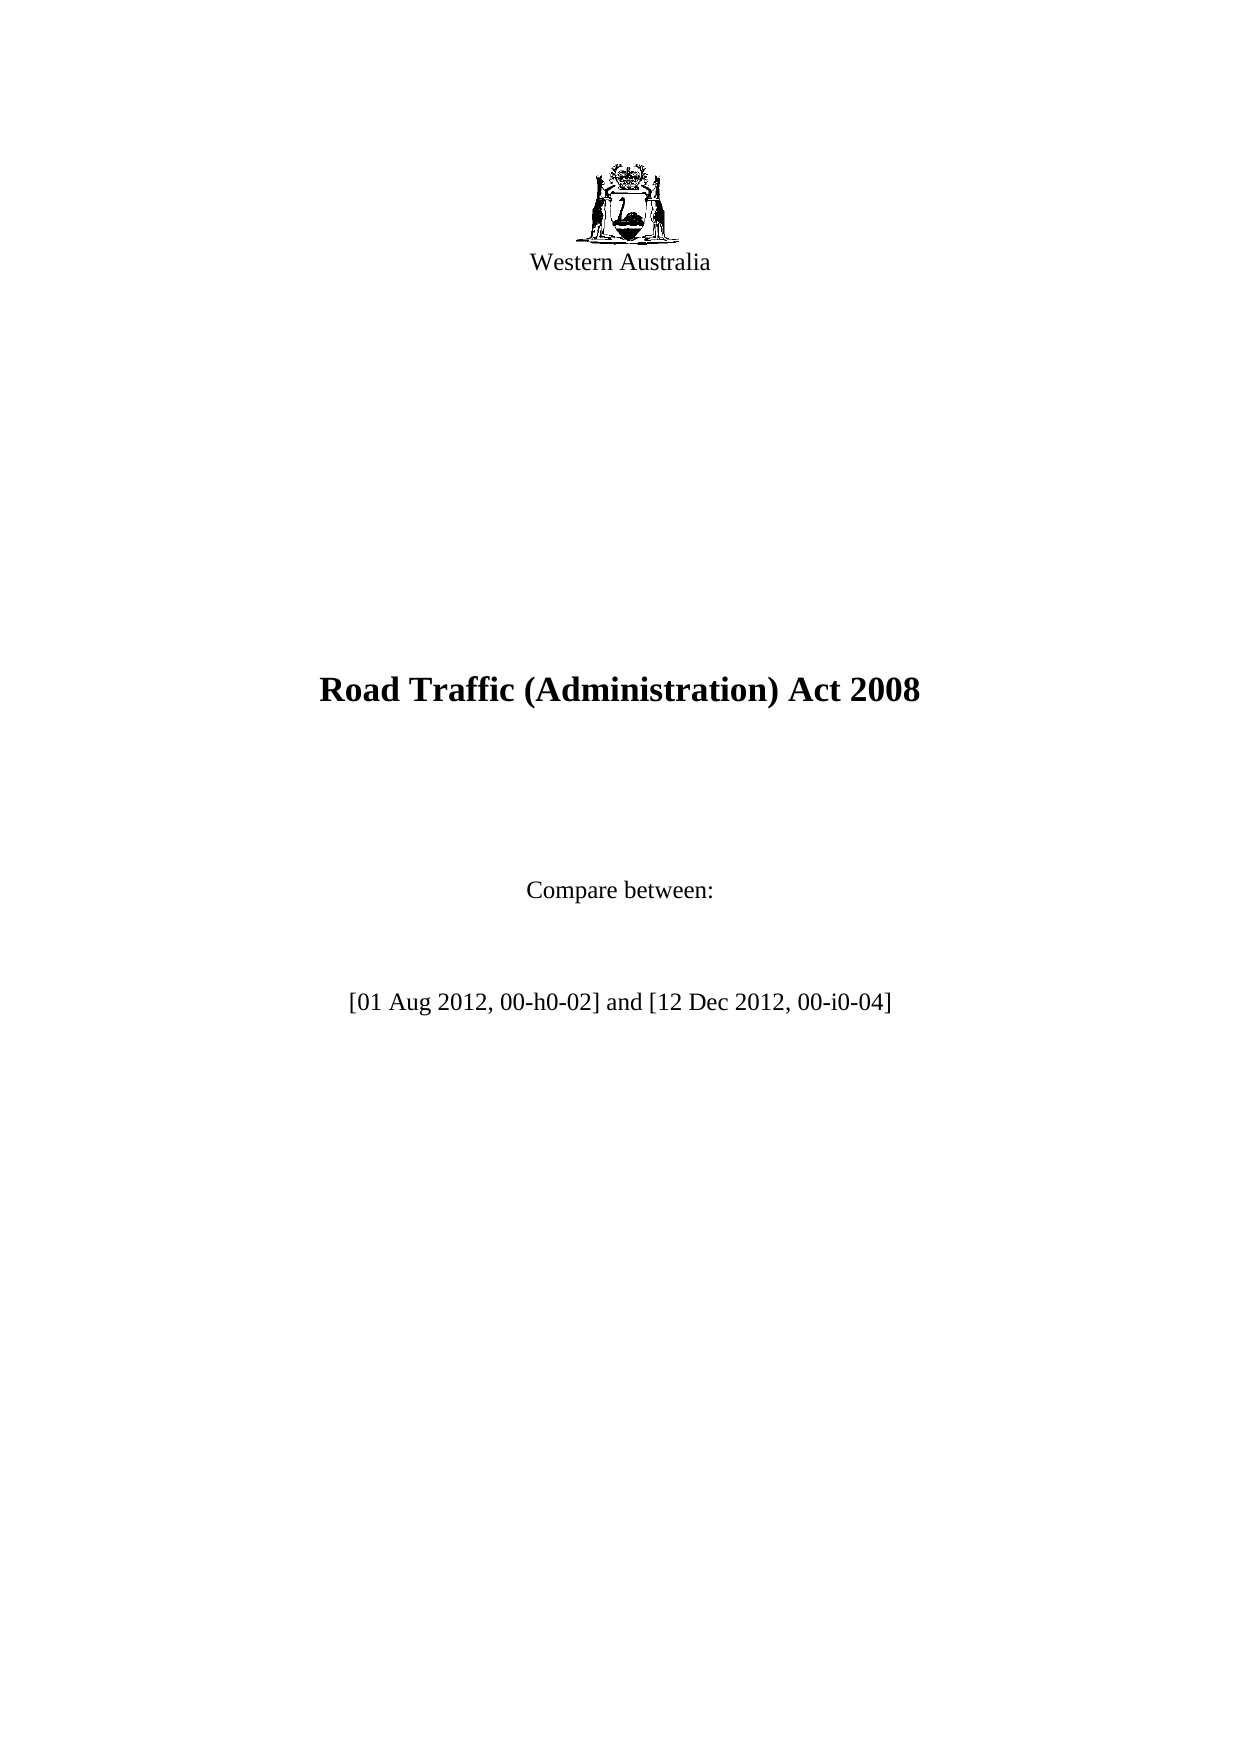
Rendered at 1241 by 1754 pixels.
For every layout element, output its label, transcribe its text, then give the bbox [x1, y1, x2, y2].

text Western Australia [251, 247, 990, 276]
text [01 Aug 2012, 00-h0-02] and [12 Dec 2012, 00-i0-04] [251, 987, 990, 1016]
text Compare between: [251, 875, 990, 904]
picture [575, 162, 679, 246]
text Road Traffic (Administration) Act 2008 [251, 668, 990, 709]
